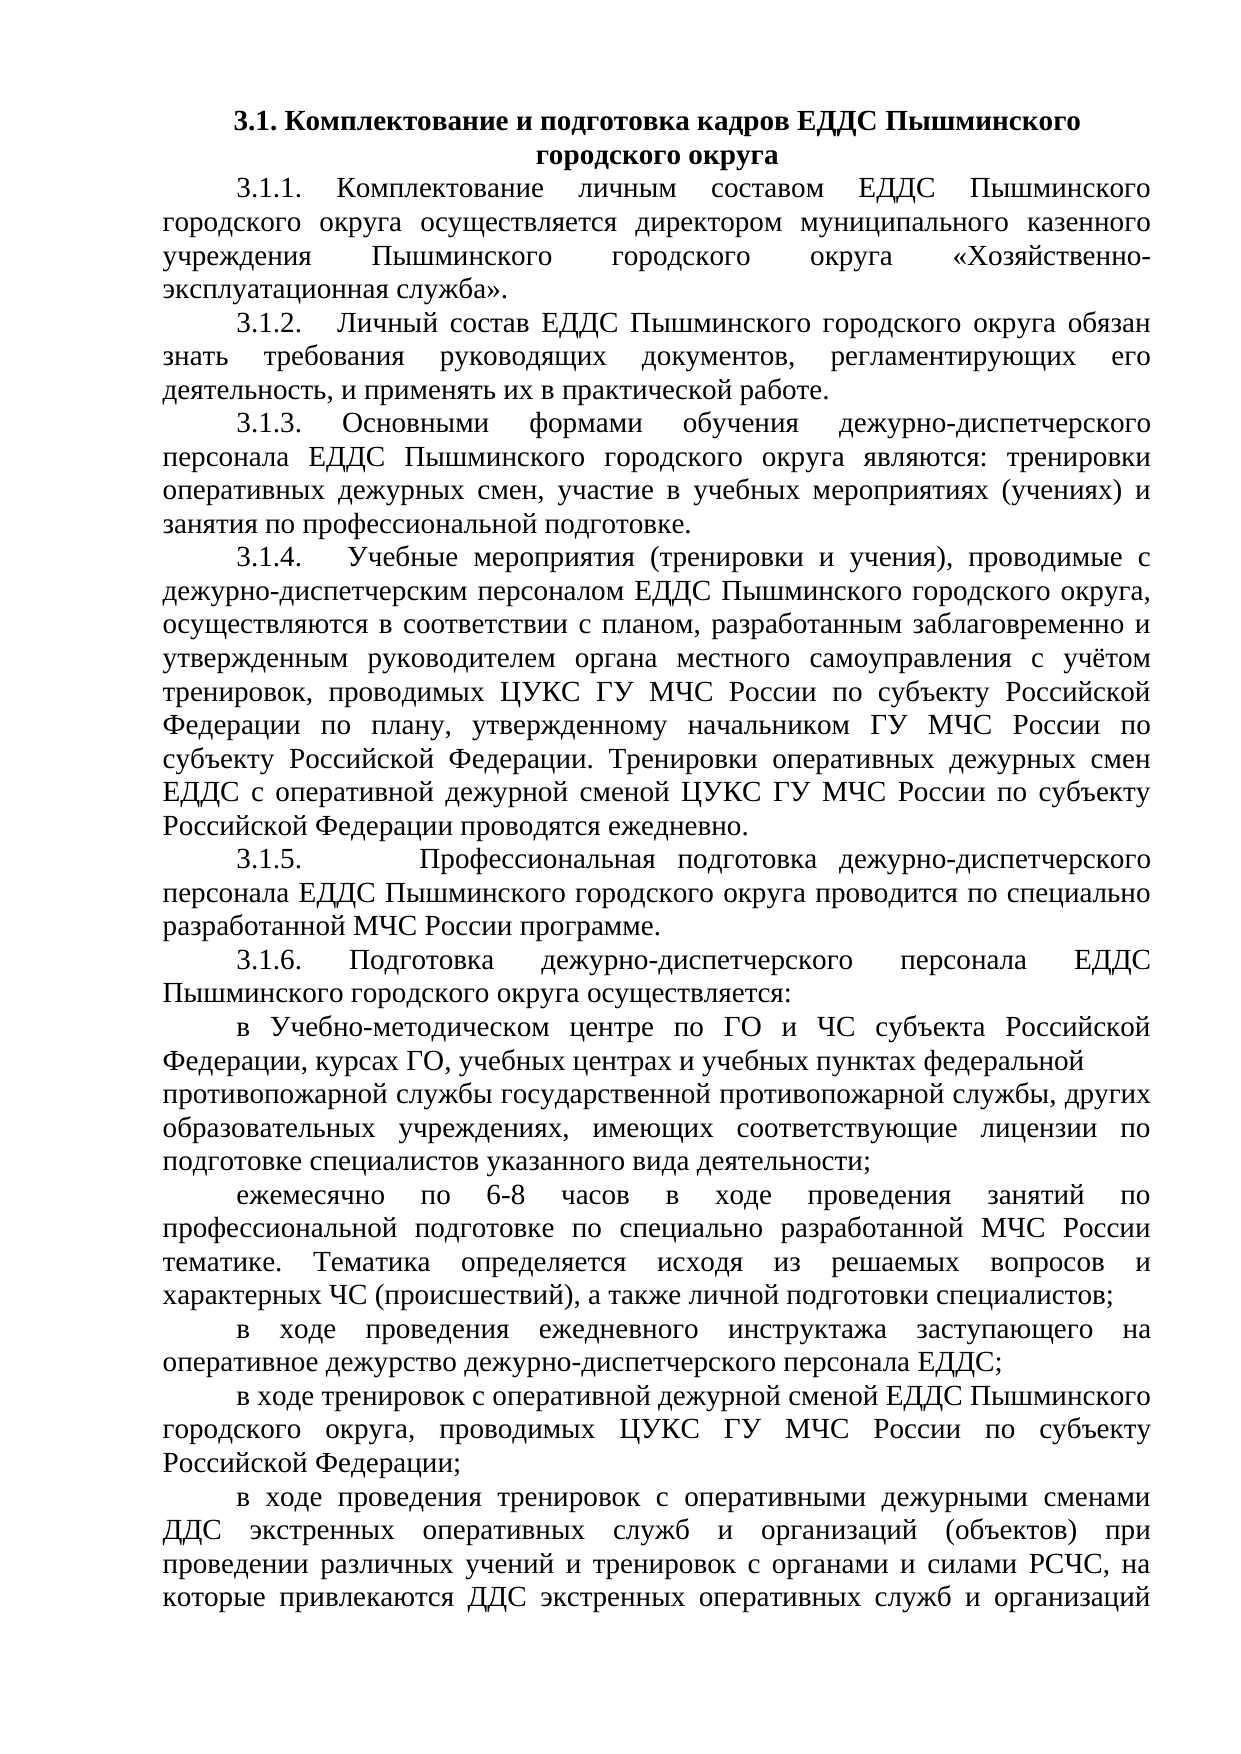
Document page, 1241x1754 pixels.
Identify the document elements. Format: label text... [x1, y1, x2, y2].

text ежемесячно по 6-8 часов в ходе проведения занятий по профессиональной подготовке по специально разработанной МЧС России тематике. Тематика определяется исходя из решаемых вопросов и характерных ЧС (происшествий), а также личной подготовки специалистов; [162, 1177, 1152, 1311]
text 3.1.4. Учебные мероприятия (тренировки и учения), проводимые с дежурно-диспетчерским персоналом ЕДДС Пышминского городского округа, осуществляются в соответствии с планом, разработанным заблаговременно и утвержденным руководителем органа местного самоуправления с учётом тренировок, проводимых ЦУКС ГУ МЧС России по субъекту Российской Федерации по плану, утвержденному начальником ГУ МЧС России по субъекту Российской Федерации. Тренировки оперативных дежурных смен ЕДДС с оперативной дежурной сменой ЦУКС ГУ МЧС России по субъекту Российской Федерации проводятся ежедневно. [162, 539, 1152, 841]
text в ходе тренировок с оперативной дежурной сменой ЕДДС Пышминского городского округа, проводимых ЦУКС ГУ МЧС России по субъекту Российской Федерации; [162, 1378, 1152, 1479]
text 3.1.1. Комплектование личным составом ЕДДС Пышминского городского округа осуществляется директором муниципального казенного учреждения Пышминского городского округа «Хозяйственно-эксплуатационная служба». [162, 171, 1152, 305]
text 3.1.6. Подготовка дежурно-диспетчерского персонала ЕДДС Пышминского городского округа осуществляется: [162, 942, 1152, 1009]
text в Учебно-методическом центре по ГО и ЧС субъекта Российской Федерации, курсах ГО, учебных центрах и учебных пунктах федеральной [162, 1009, 1152, 1076]
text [162, 1479, 1152, 1613]
text 3.1.2. Личный состав ЕДДС Пышминского городского округа обязан знать требования руководящих документов, регламентирующих его деятельность, и применять их в практической работе. [162, 305, 1152, 405]
text 3.1.5. Профессиональная подготовка дежурно-диспетчерского персонала ЕДДС Пышминского городского округа проводится по специально разработанной МЧС России программе. [162, 841, 1152, 942]
text 3.1. Комплектование и подготовка кадров ЕДДС Пышминского городского округа [162, 103, 1152, 171]
text в ходе проведения ежедневного инструктажа заступающего на оперативное дежурство дежурно-диспетчерского персонала ЕДДС; [162, 1311, 1152, 1378]
text 3.1.3. Основными формами обучения дежурно-диспетчерского персонала ЕДДС Пышминского городского округа являются: тренировки оперативных дежурных смен, участие в учебных мероприятиях (учениях) и занятия по профессиональной подготовке. [162, 405, 1152, 539]
text противопожарной службы государственной противопожарной службы, других образовательных учреждениях, имеющих соответствующие лицензии по подготовке специалистов указанного вида деятельности; [162, 1076, 1152, 1177]
